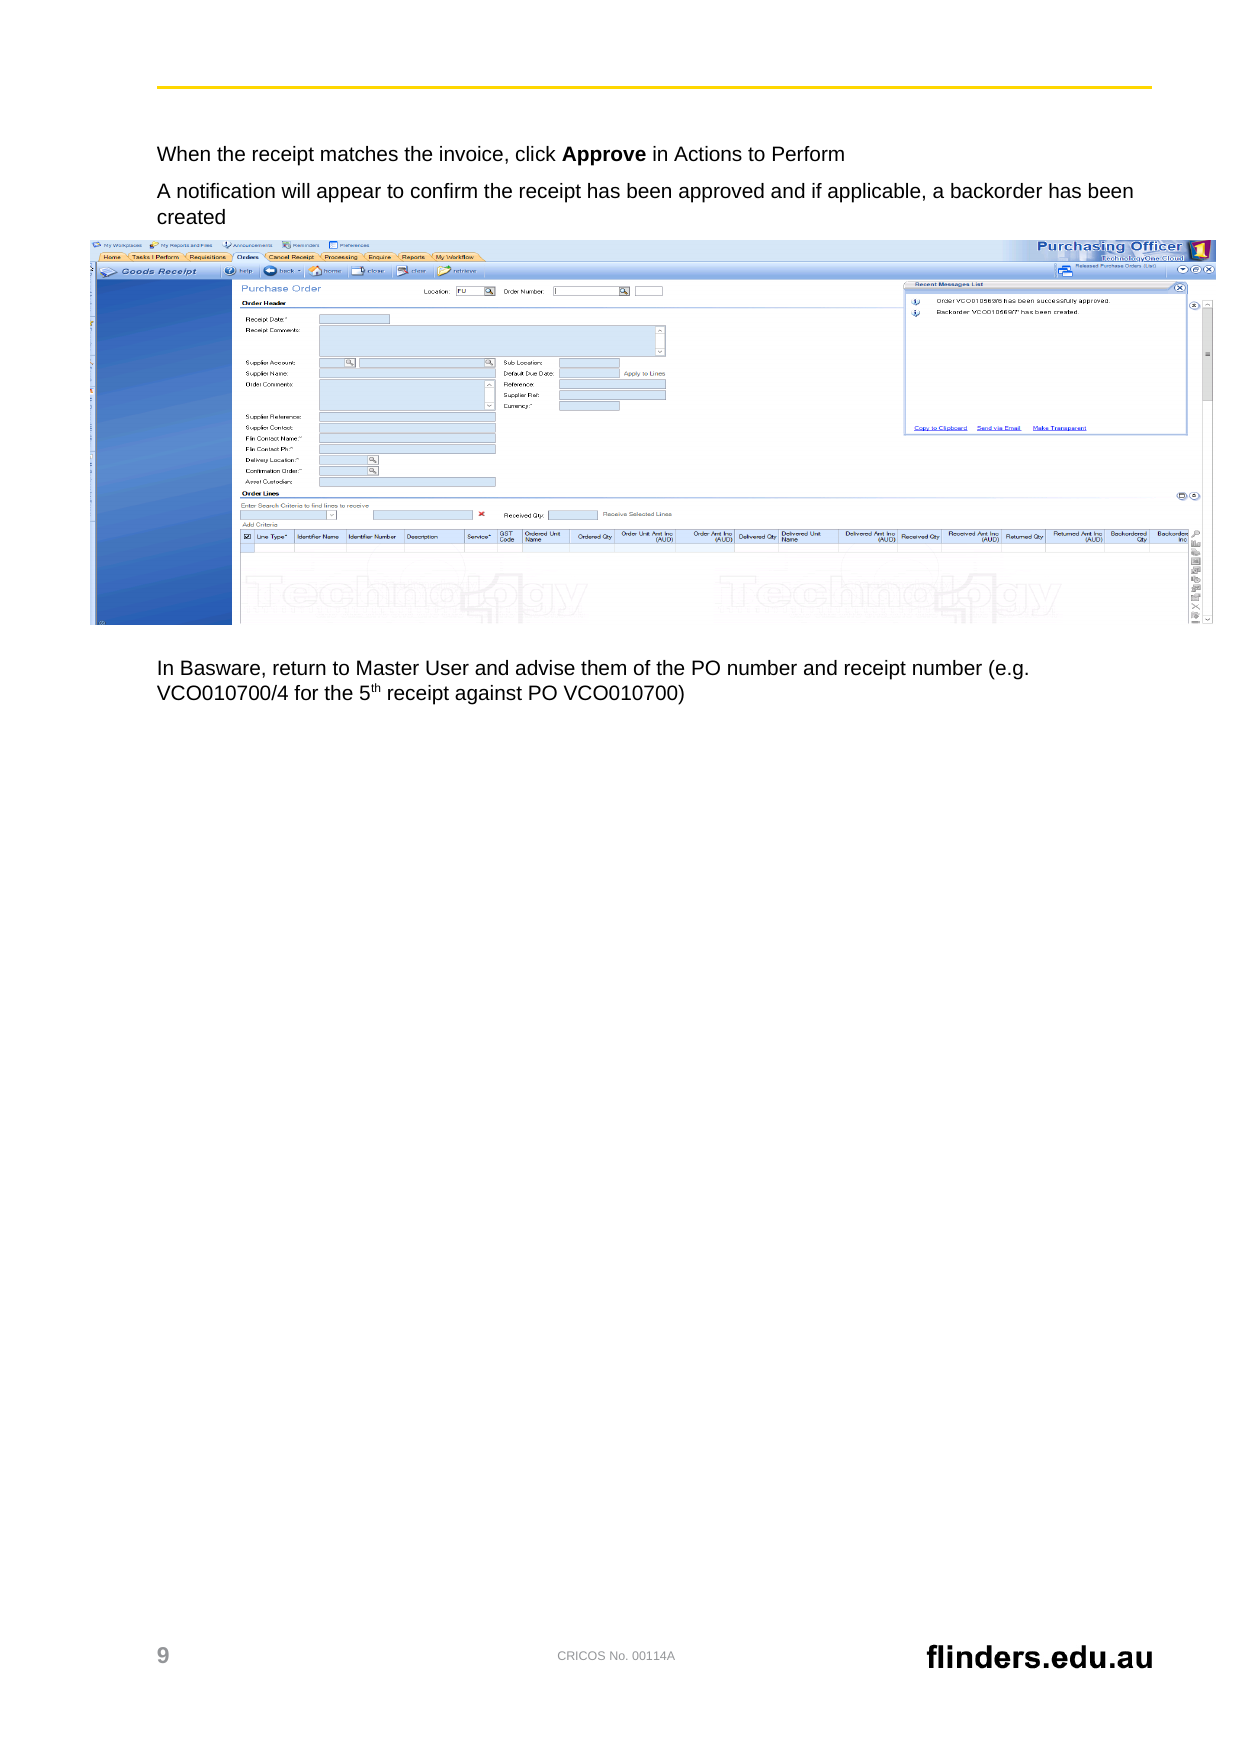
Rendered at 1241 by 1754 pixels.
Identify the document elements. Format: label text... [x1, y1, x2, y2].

picture [926, 1644, 1152, 1754]
text In Basware, return to Master User and advise them of the PO number and receipt number (e.g. VCO010700/4 for the 5th receipt against PO VCO010700) [157, 656, 1152, 705]
picture [90, 240, 1216, 625]
text A notification will appear to confirm the receipt has been approved and if applicable, a backorder has been created [157, 179, 1152, 228]
text When the receipt matches the invoice, click Approve in Actions to Perform [157, 142, 1152, 166]
